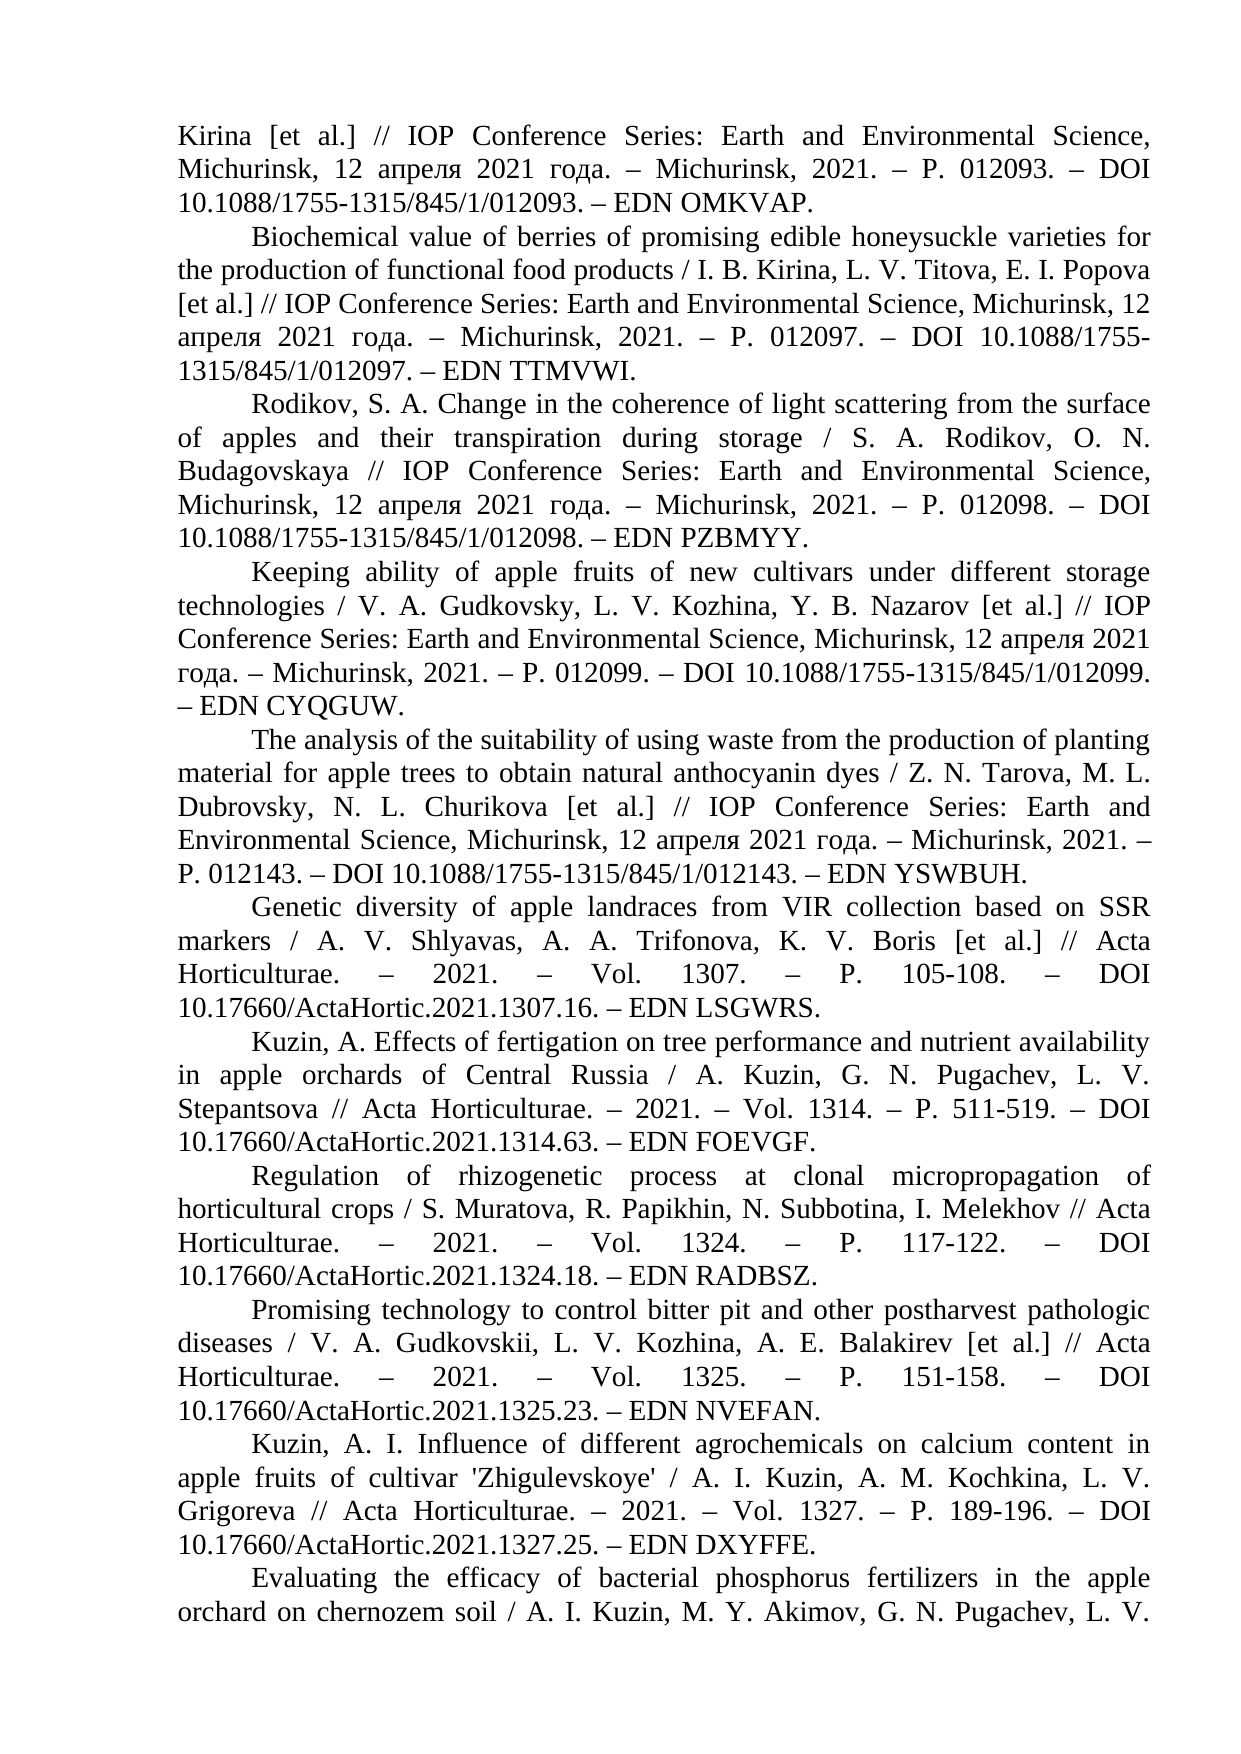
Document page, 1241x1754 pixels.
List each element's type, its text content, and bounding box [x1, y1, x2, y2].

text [177, 1560, 1152, 1627]
text Promising technology to control bitter pit and other postharvest pathologic diseases / V. A. Gudkovskii, L. V. Kozhina, A. E. Balakirev [et al.] // Acta Horticulturae. – 2021. – Vol. 1325. – P. 151-158. – DOI 10.17660/ActaHortic.2021.1325.23. – EDN NVEFAN. [177, 1292, 1152, 1426]
text Kuzin, A. I. Influence of different agrochemicals on calcium content in apple fruits of cultivar 'Zhigulevskoye' / A. I. Kuzin, A. M. Kochkina, L. V. Grigoreva // Acta Horticulturae. – 2021. – Vol. 1327. – P. 189-196. – DOI 10.17660/ActaHortic.2021.1327.25. – EDN DXYFFE. [177, 1426, 1152, 1560]
text Regulation of rhizogenetic process at clonal micropropagation of horticultural crops / S. Muratova, R. Papikhin, N. Subbotina, I. Melekhov // Acta Horticulturae. – 2021. – Vol. 1324. – P. 117-122. – DOI 10.17660/ActaHortic.2021.1324.18. – EDN RADBSZ. [177, 1158, 1152, 1292]
text Keeping ability of apple fruits of new cultivars under different storage technologies / V. A. Gudkovsky, L. V. Kozhina, Y. B. Nazarov [et al.] // IOP Conference Series: Earth and Environmental Science, Michurinsk, 12 апреля 2021 года. – Michurinsk, 2021. – P. 012099. – DOI 10.1088/1755-1315/845/1/012099. – EDN CYQGUW. [177, 554, 1152, 722]
text Biochemical value of berries of promising edible honeysuckle varieties for the production of functional food products / I. B. Kirina, L. V. Titova, E. I. Popova [et al.] // IOP Conference Series: Earth and Environmental Science, Michurinsk, 12 апреля 2021 года. – Michurinsk, 2021. – P. 012097. – DOI 10.1088/1755-1315/845/1/012097. – EDN TTMVWI. [177, 219, 1152, 386]
text Rodikov, S. A. Change in the coherence of light scattering from the surface of apples and their transpiration during storage / S. A. Rodikov, O. N. Budagovskaya // IOP Conference Series: Earth and Environmental Science, Michurinsk, 12 апреля 2021 года. – Michurinsk, 2021. – P. 012098. – DOI 10.1088/1755-1315/845/1/012098. – EDN PZBMYY. [177, 386, 1152, 554]
text Kuzin, A. Effects of fertigation on tree performance and nutrient availability in apple orchards of Central Russia / A. Kuzin, G. N. Pugachev, L. V. Stepantsova // Acta Horticulturae. – 2021. – Vol. 1314. – P. 511-519. – DOI 10.17660/ActaHortic.2021.1314.63. – EDN FOEVGF. [177, 1024, 1152, 1158]
text Genetic diversity of apple landraces from VIR collection based on SSR markers / A. V. Shlyavas, A. A. Trifonova, K. V. Boris [et al.] // Acta Horticulturae. – 2021. – Vol. 1307. – P. 105-108. – DOI 10.17660/ActaHortic.2021.1307.16. – EDN LSGWRS. [177, 889, 1152, 1024]
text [177, 118, 1152, 219]
text The analysis of the suitability of using waste from the production of planting material for apple trees to obtain natural anthocyanin dyes / Z. N. Tarova, M. L. Dubrovsky, N. L. Churikova [et al.] // IOP Conference Series: Earth and Environmental Science, Michurinsk, 12 апреля 2021 года. – Michurinsk, 2021. – P. 012143. – DOI 10.1088/1755-1315/845/1/012143. – EDN YSWBUH. [177, 722, 1152, 889]
